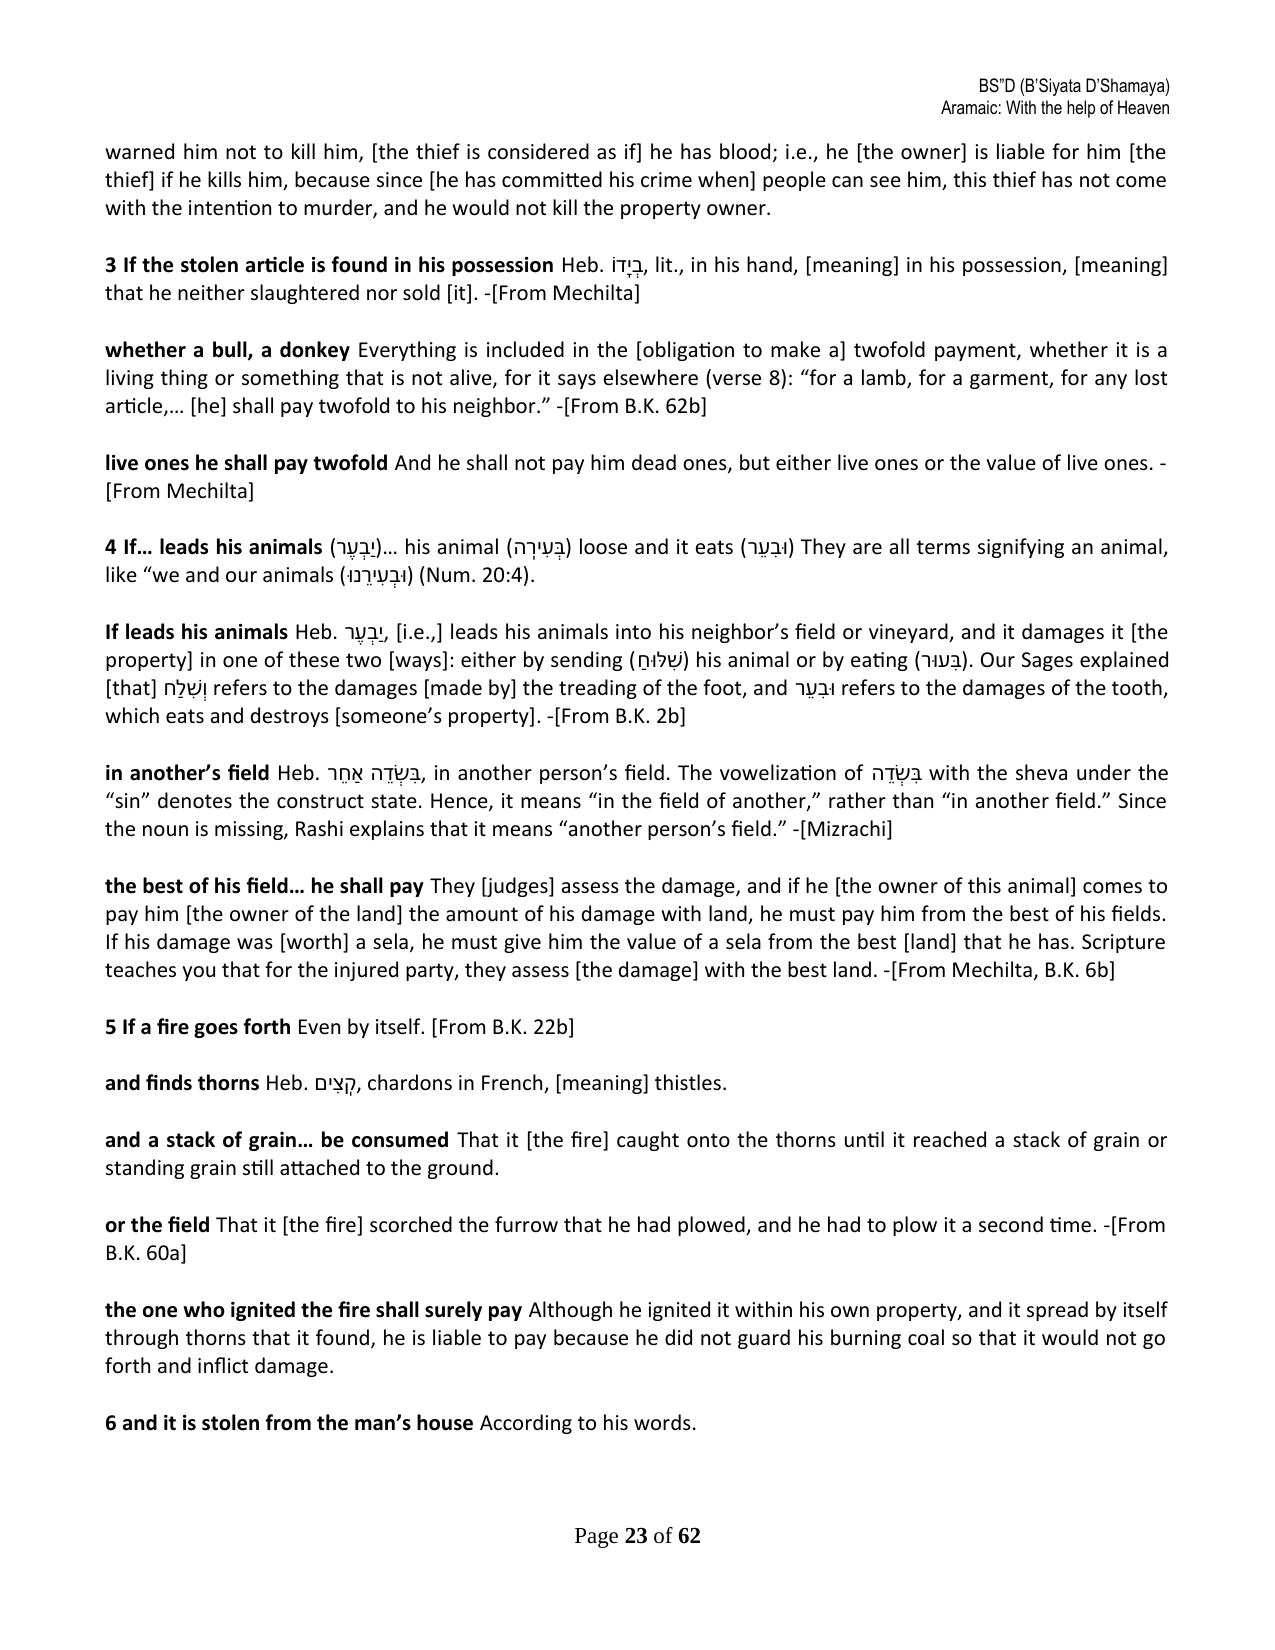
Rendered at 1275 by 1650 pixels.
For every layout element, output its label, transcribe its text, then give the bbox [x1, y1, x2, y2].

text and finds thorns Heb. קֽצִים, chardons in French, [meaning] thistles. [105, 1068, 1170, 1097]
text 4 If… leads his animals (יַבְעֶר)… his animal (בְּעִירֽה) loose and it eats (וּבִעֵר) They are all terms signifying an animal, like “we and our animals (וּבְעִירֵנוּ) (Num. 20:4). [105, 532, 1170, 588]
text live ones he shall pay twofold And he shall not pay him dead ones, but either live ones or the value of live ones. -[From Mechilta] [105, 448, 1170, 504]
text or the field That it [the fire] scorched the furrow that he had plowed, and he had to plow it a second time. -[From B.K. 60a] [105, 1210, 1170, 1266]
text 6 and it is stolen from the man’s house According to his words. [105, 1408, 1170, 1436]
text in another’s field Heb. בִּשְׂדֵה אַחֵר, in another person’s field. The vowelization of בִּשְׂדֵה with the sheva under the “sin” denotes the construct state. Hence, it means “in the field of another,” rather than “in another field.” Since the noun is missing, Rashi explains that it means “another person’s field.” -[Mizrachi] [105, 758, 1170, 842]
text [105, 137, 1170, 221]
text the best of his field… he shall pay They [judges] assess the damage, and if he [the owner of this animal] comes to pay him [the owner of the land] the amount of his damage with land, he must pay him from the best of his fields. If his damage was [worth] a sela, he must give him the value of a sela from the best [land] that he has. Scripture teaches you that for the injured party, they assess [the damage] with the best land. -[From Mechilta, B.K. 6b] [105, 871, 1170, 983]
text the one who ignited the fire shall surely pay Although he ignited it within his own property, and it spread by itself through thorns that it found, he is liable to pay because he did not guard his burning coal so that it would not go forth and inflict damage. [105, 1295, 1170, 1379]
text and a stack of grain… be consumed That it [the fire] caught onto the thorns until it reached a stack of grain or standing grain still attached to the ground. [105, 1125, 1170, 1181]
text If leads his animals Heb. יַבְעֶר, [i.e.,] leads his animals into his neighbor’s field or vineyard, and it damages it [the property] in one of these two [ways]: either by sending (שִׁלּוּחַ) his animal or by eating (בִּעוּר). Our Sages explained [that] וְשִׁלַח refers to the damages [made by] the treading of the foot, and וּבִעֵר refers to the damages of the tooth, which eats and destroys [someone’s property]. -[From B.K. 2b] [105, 617, 1170, 729]
text 5 If a fire goes forth Even by itself. [From B.K. 22b] [105, 1012, 1170, 1040]
text 3 If the stolen article is found in his possession Heb. בְיָדוֹ, lit., in his hand, [meaning] in his possession, [meaning] that he neither slaughtered nor sold [it]. -[From Mechilta] [105, 250, 1170, 306]
text whether a bull, a donkey Everything is included in the [obligation to make a] twofold payment, whether it is a living thing or something that is not alive, for it says elsewhere (verse 8): “for a lamb, for a garment, for any lost article,… [he] shall pay twofold to his neighbor.” -[From B.K. 62b] [105, 335, 1170, 419]
